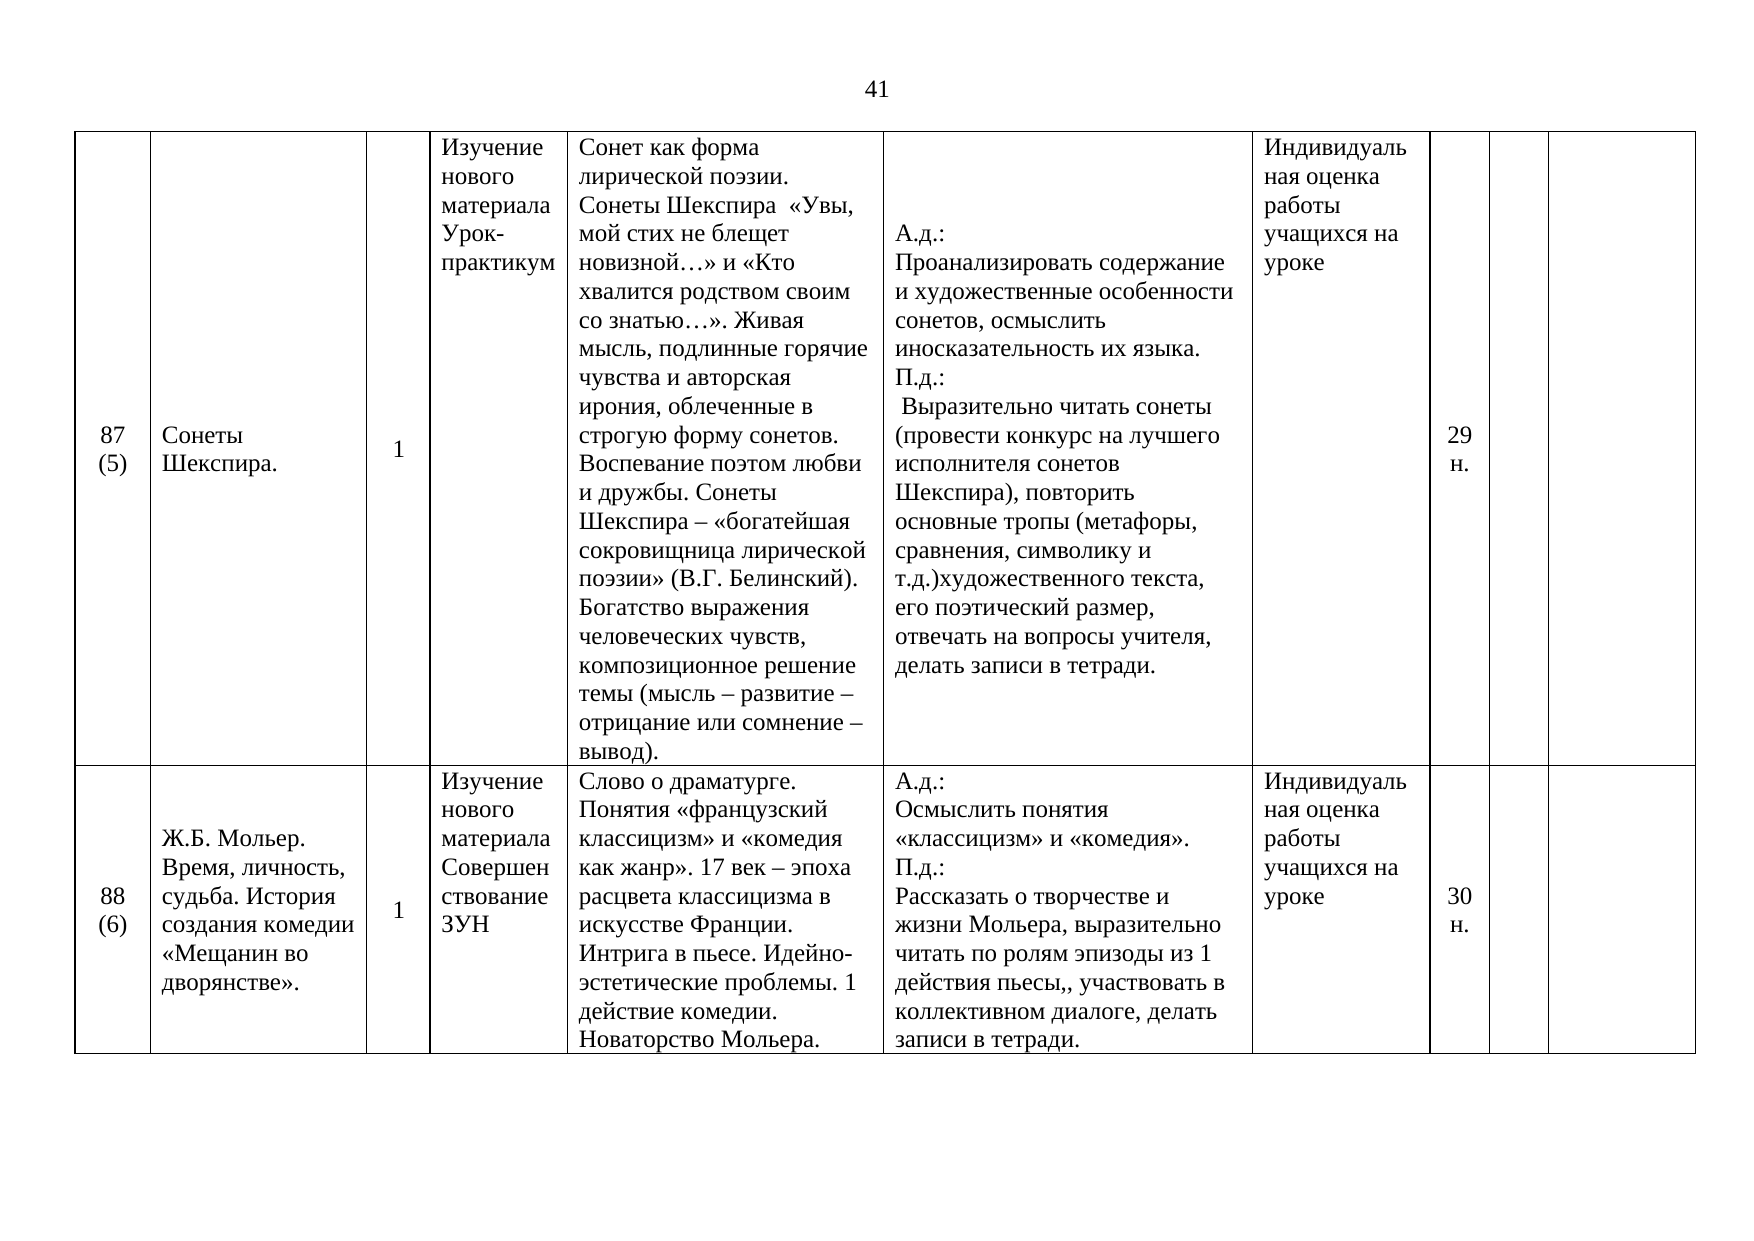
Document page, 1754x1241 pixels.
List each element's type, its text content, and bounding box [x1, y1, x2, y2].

table_cell 88 (6) [76, 766, 150, 1053]
table_cell Слово о драматурге. Понятия «французский классицизм» и «комедия как жанр». 17 век – эпоха расцвета классицизма в искусстве Франции. Интрига в пьесе. Идейно-эстетические проблемы. 1 действие комедии. Новаторство Мольера. [568, 766, 883, 1053]
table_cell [431, 766, 567, 1053]
table_cell Сонет как форма лирической поэзии. Сонеты Шекспира «Увы, мой стих не блещет новизной…» и «Кто хвалится родством своим со знатью…». Живая мысль, подлинные горячие чувства и авторская ирония, облеченные в строгую форму сонетов. Воспевание поэтом любви и дружбы. Сонеты Шекспира – «богатейшая сокровищница лирической поэзии» (В.Г. Белинский). Богатство выражения человеческих чувств, композиционное решение темы (мысль – развитие – отрицание или сомнение – вывод). [568, 132, 883, 765]
table_cell [1490, 766, 1548, 1053]
table_cell 30 н. [1431, 766, 1489, 1053]
table_cell А.д.: Проанализировать содержание и художественные особенности сонетов, осмыслить иносказательность их языка. П.д.: Выразительно читать сонеты (провести конкурс на лучшего исполнителя сонетов Шекспира), повторить основные тропы (метафоры, сравнения, символику и т.д.)художественного текста, его поэтический размер, отвечать на вопросы учителя, делать записи в тетради. [884, 132, 1252, 765]
table_cell 1 [367, 766, 429, 1053]
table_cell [1253, 766, 1429, 1053]
table_cell А.д.: Осмыслить понятия «классицизм» и «комедия». П.д.: Рассказать о творчестве и жизни Мольера, выразительно читать по ролям эпизоды из 1 действия пьесы,, участвовать в коллективном диалоге, делать записи в тетради. [884, 766, 1252, 1053]
table_cell [1549, 766, 1695, 1053]
table_cell Ж.Б. Мольер. Время, личность, судьба. История создания комедии «Мещанин во дворянстве». [151, 766, 366, 1053]
table_cell Сонеты Шекспира. [151, 132, 366, 765]
table_cell 87 (5) [76, 132, 150, 765]
table_cell [1490, 132, 1548, 765]
table_cell 29 н. [1431, 132, 1489, 765]
table_cell [1549, 132, 1695, 765]
table_cell Индивидуальная оценка работы учащихся на уроке [1253, 132, 1429, 765]
table_cell Изучение нового материала Урок-практикум [431, 132, 567, 765]
table_cell 1 [367, 132, 429, 765]
